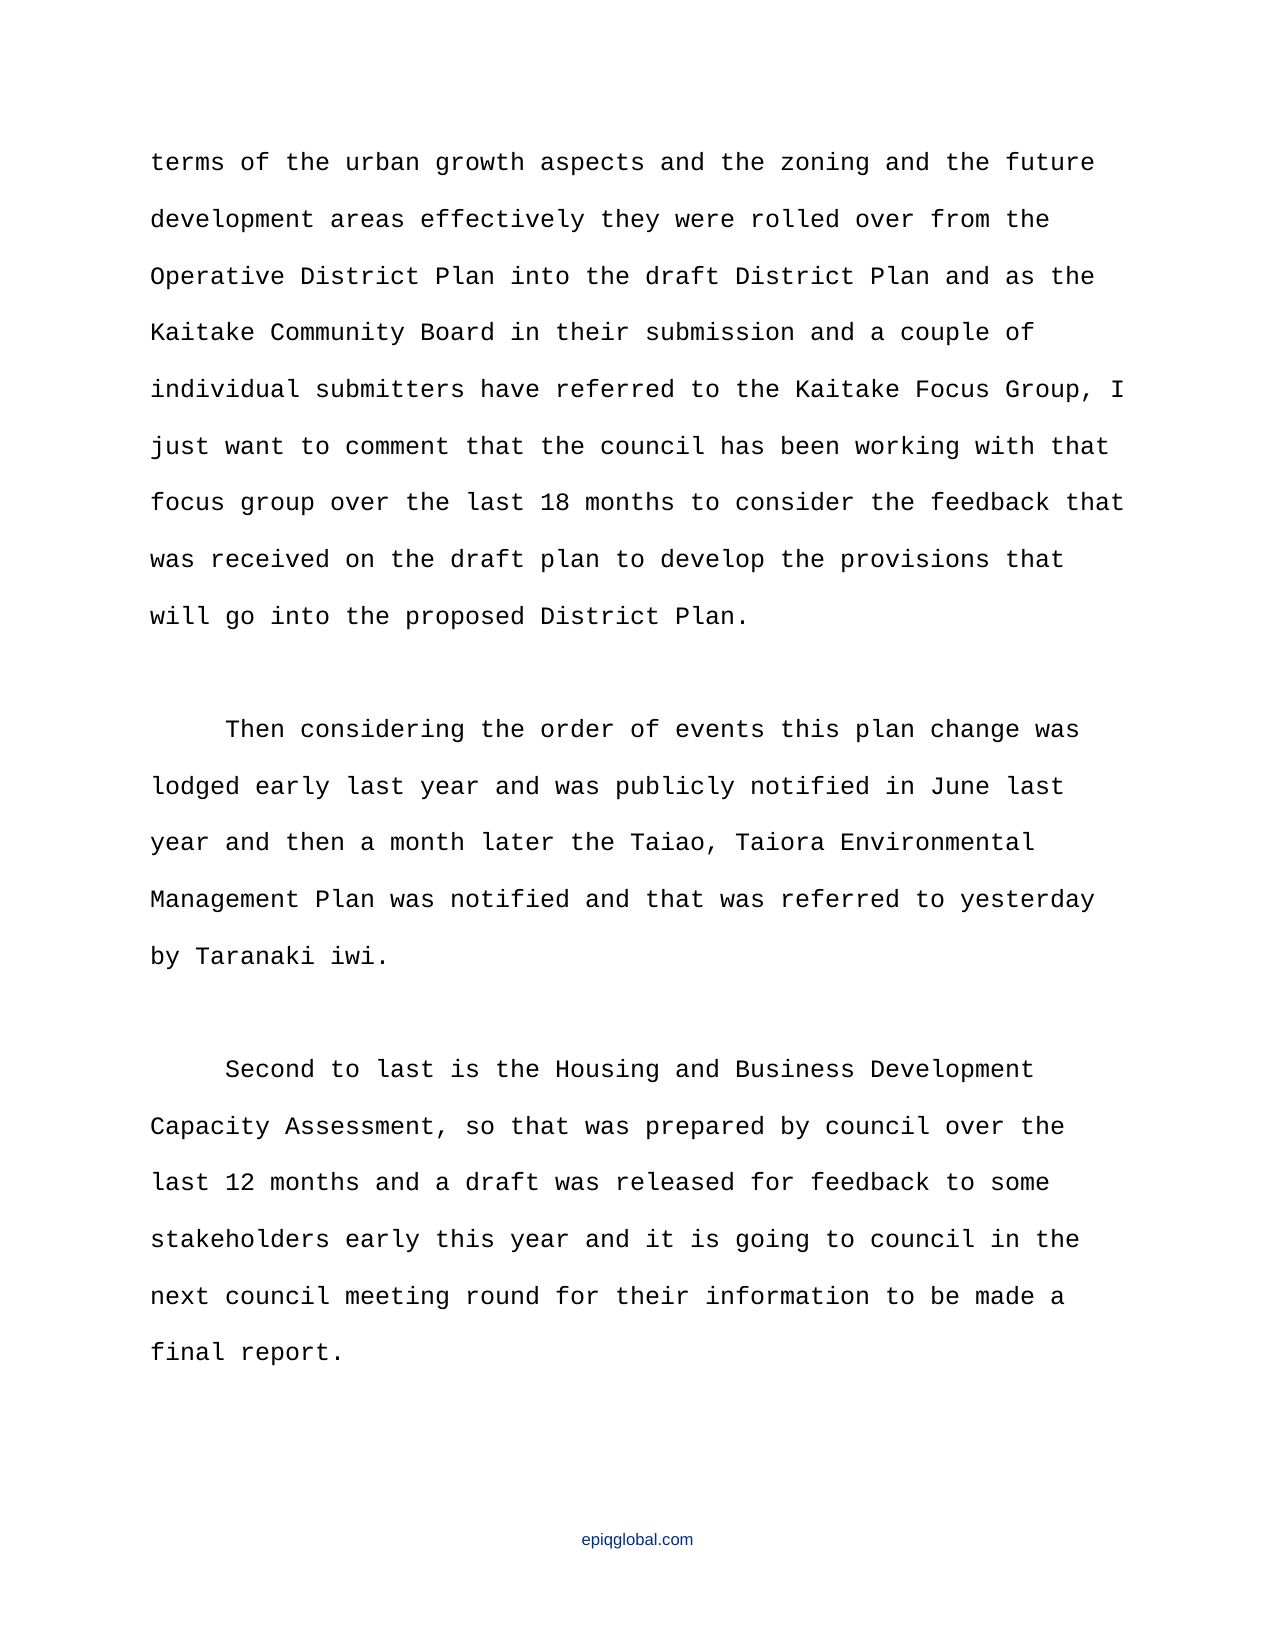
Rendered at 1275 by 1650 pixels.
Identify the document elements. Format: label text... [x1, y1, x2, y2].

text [150, 150, 1125, 632]
text Then considering the order of events this plan change was lodged early last year and was publicly notified in June last year and then a month later the Taiao, Taiora Environmental Management Plan was notified and that was referred to yesterday by Taranaki iwi. [150, 717, 1125, 972]
text Second to last is the Housing and Business Development Capacity Assessment, so that was prepared by council over the last 12 months and a draft was released for feedback to some stakeholders early this year and it is going to council in the next council meeting round for their information to be made a final report. [150, 1057, 1125, 1368]
